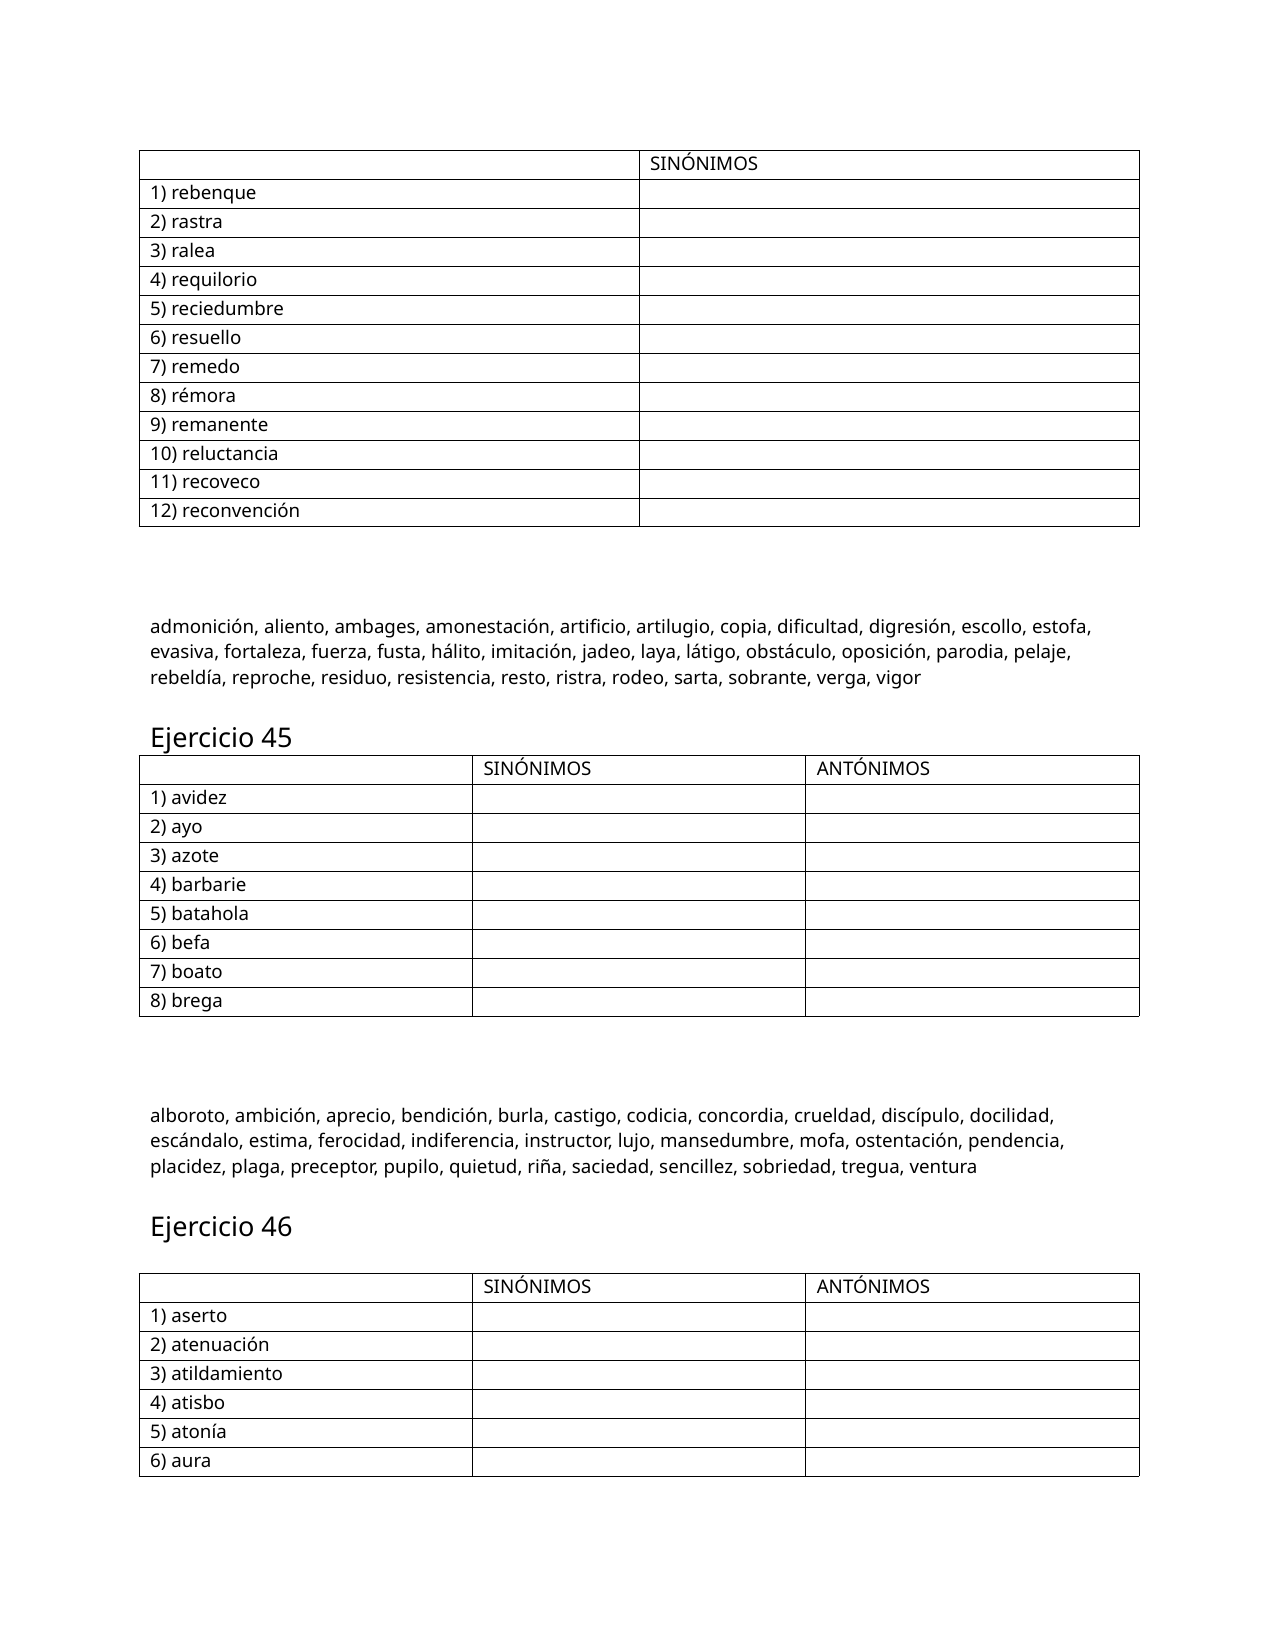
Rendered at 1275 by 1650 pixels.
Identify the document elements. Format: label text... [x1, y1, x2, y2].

table_cell 8) brega [140, 988, 472, 1016]
table_cell [640, 325, 1139, 353]
table_header SINÓNIMOS [473, 756, 805, 784]
table_cell [473, 785, 805, 813]
table_cell 1) aserto [140, 1303, 472, 1331]
table_cell 10) reluctancia [140, 441, 639, 468]
table_cell [806, 901, 1139, 929]
table_cell [640, 470, 1139, 497]
text Ejercicio 46 [150, 1207, 1125, 1244]
table_cell [473, 1361, 805, 1389]
table_cell [473, 1448, 805, 1476]
table_cell 4) requilorio [140, 267, 639, 295]
table_cell 1) rebenque [140, 180, 639, 208]
table_cell 5) reciedumbre [140, 296, 639, 324]
table_cell [640, 267, 1139, 295]
table_header [140, 756, 472, 784]
table_cell [640, 354, 1139, 382]
table_cell [640, 499, 1139, 526]
table_cell [806, 959, 1139, 987]
table_header SINÓNIMOS [473, 1274, 805, 1302]
table_header [140, 1274, 472, 1302]
table_cell [473, 1419, 805, 1447]
table_cell [806, 1332, 1139, 1360]
table_cell [640, 238, 1139, 266]
table_cell [806, 872, 1139, 900]
table_cell 4) barbarie [140, 872, 472, 900]
table_cell [806, 988, 1139, 1016]
table_cell [806, 1419, 1139, 1447]
table_cell [473, 872, 805, 900]
table_cell [473, 1332, 805, 1360]
table_cell 8) rémora [140, 383, 639, 411]
table_cell 12) reconvención [140, 499, 639, 526]
table_cell [473, 814, 805, 842]
table_cell [806, 814, 1139, 842]
table_cell [473, 1390, 805, 1418]
table_cell [806, 843, 1139, 871]
table_cell 2) atenuación [140, 1332, 472, 1360]
table_cell 5) atonía [140, 1419, 472, 1447]
table_cell 1) avidez [140, 785, 472, 813]
table_cell [806, 1303, 1139, 1331]
table_cell 3) azote [140, 843, 472, 871]
table_cell [640, 180, 1139, 208]
table_cell 3) atildamiento [140, 1361, 472, 1389]
table_cell 7) remedo [140, 354, 639, 382]
table_cell 2) rastra [140, 209, 639, 237]
table_cell [806, 1361, 1139, 1389]
table_header [140, 151, 639, 179]
table_cell 9) remanente [140, 412, 639, 439]
table_cell 6) aura [140, 1448, 472, 1476]
table_cell [473, 843, 805, 871]
table_cell 11) recoveco [140, 470, 639, 497]
table_cell [473, 959, 805, 987]
table_cell [640, 209, 1139, 237]
table_cell 3) ralea [140, 238, 639, 266]
table_cell 5) batahola [140, 901, 472, 929]
text Ejercicio 45 [150, 718, 1125, 755]
table_cell 4) atisbo [140, 1390, 472, 1418]
table_cell [806, 1390, 1139, 1418]
table_cell [473, 901, 805, 929]
text admonición, aliento, ambages, amonestación, artificio, artilugio, copia, dificultad, digresión, escollo, estofa, evasiva, fortaleza, fuerza, fusta, hálito, imitación, jadeo, laya, látigo, obstáculo, oposición, parodia, pelaje, rebeldía, reproche, residuo, resistencia, resto, ristra, rodeo, sarta, sobrante, verga, vigor [150, 613, 1125, 689]
table_cell [473, 1303, 805, 1331]
table_cell 2) ayo [140, 814, 472, 842]
table_cell [640, 441, 1139, 468]
text alboroto, ambición, aprecio, bendición, burla, castigo, codicia, concordia, crueldad, discípulo, docilidad, escándalo, estima, ferocidad, indiferencia, instructor, lujo, mansedumbre, mofa, ostentación, pendencia, placidez, plaga, preceptor, pupilo, quietud, riña, saciedad, sencillez, sobriedad, tregua, ventura [150, 1102, 1125, 1179]
table_cell 6) resuello [140, 325, 639, 353]
table_cell [473, 988, 805, 1016]
table_cell 6) befa [140, 930, 472, 958]
table_cell [640, 383, 1139, 411]
table_cell [640, 296, 1139, 324]
table_header ANTÓNIMOS [806, 756, 1139, 784]
table_cell [806, 1448, 1139, 1476]
table_header ANTÓNIMOS [806, 1274, 1139, 1302]
table_cell [473, 930, 805, 958]
table_cell [806, 930, 1139, 958]
table_header SINÓNIMOS [640, 151, 1139, 179]
table_cell 7) boato [140, 959, 472, 987]
table_cell [640, 412, 1139, 439]
table_cell [806, 785, 1139, 813]
